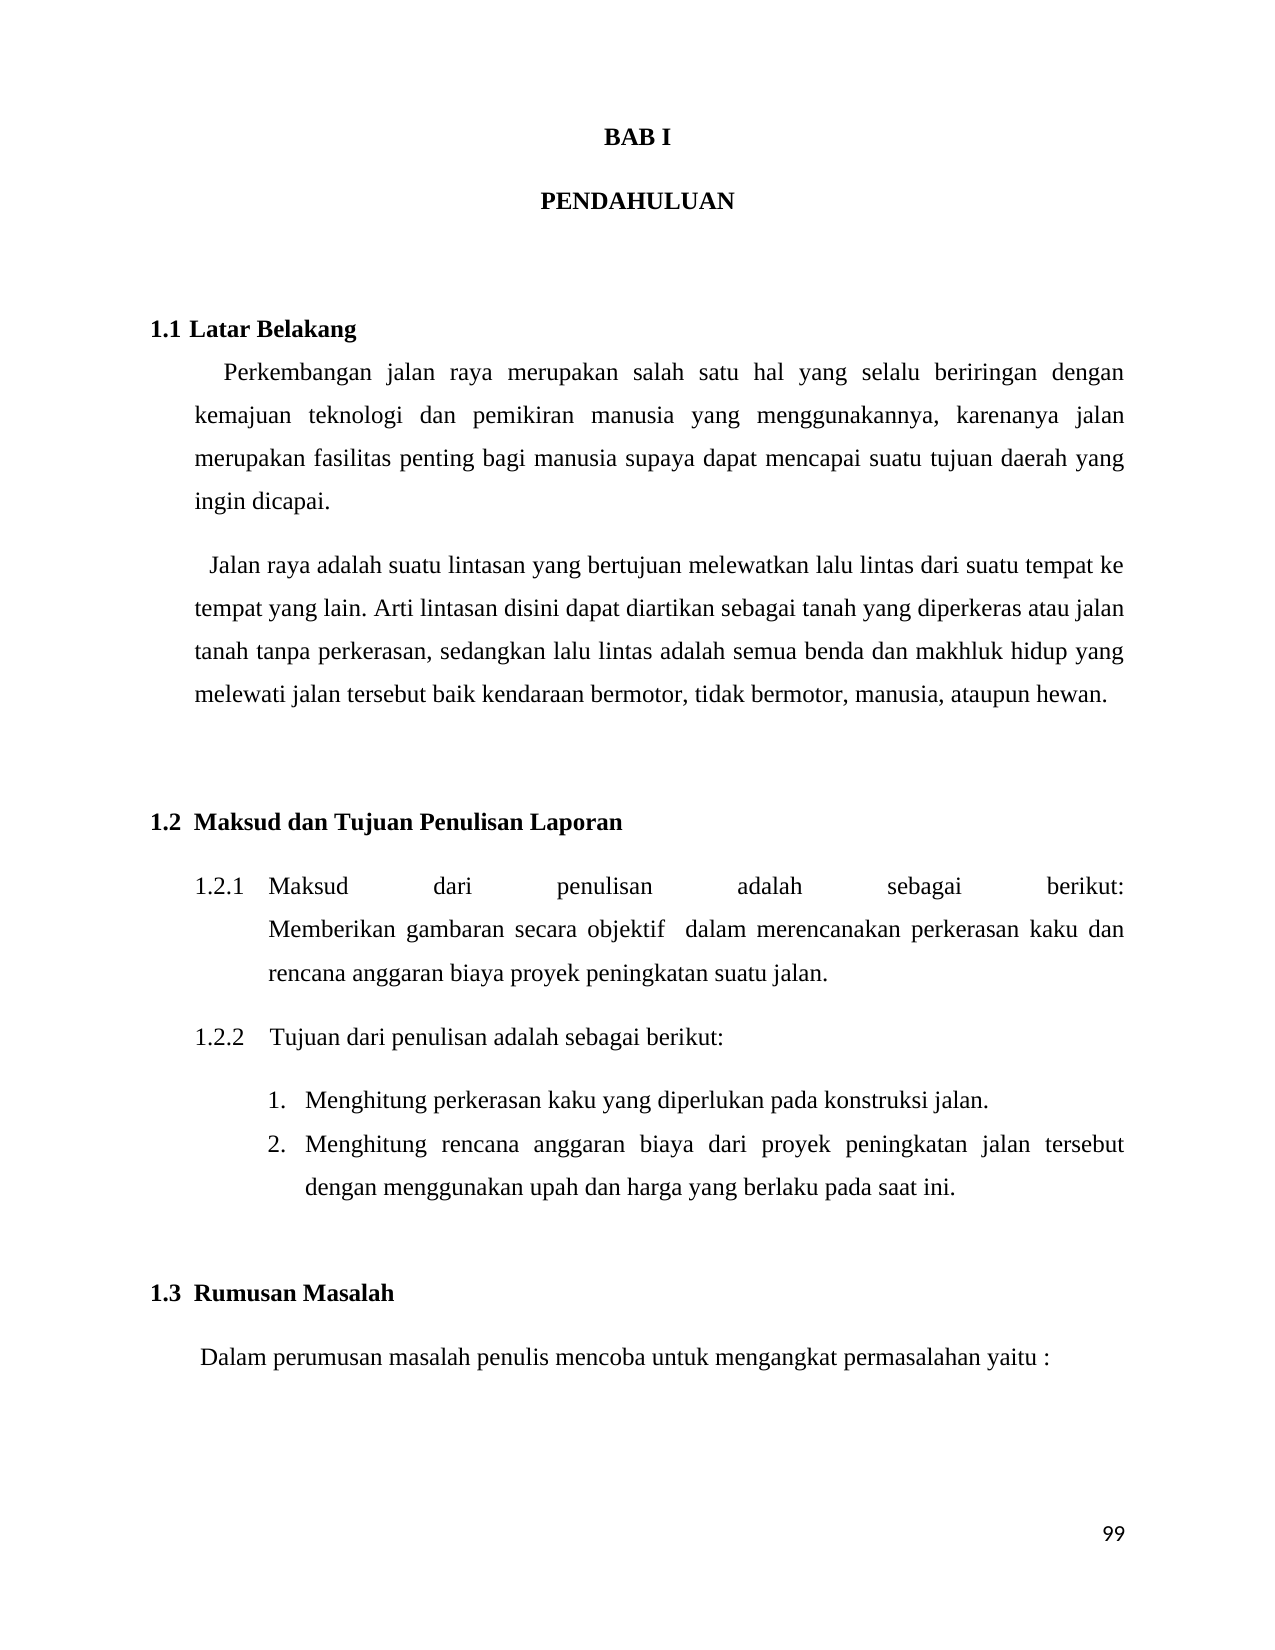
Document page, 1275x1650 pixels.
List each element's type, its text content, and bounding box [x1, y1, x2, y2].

text 1.2.1 Maksud dari penulisan adalah sebagai berikut: Memberikan gambaran secara objektif dalam merencanakan perkerasan kaku dan rencana anggaran biaya proyek peningkatan suatu jalan. [194, 871, 1125, 986]
text Jalan raya adalah suatu lintasan yang bertujuan melewatkan lalu lintas dari suatu tempat ke tempat yang lain. Arti lintasan disini dapat diartikan sebagai tanah yang diperkeras atau jalan tanah tanpa perkerasan, sedangkan lalu lintas adalah semua benda dan makhluk hidup yang melewati jalan tersebut baik kendaraan bermotor, tidak bermotor, manusia, ataupun hewan. [194, 550, 1125, 708]
list Menghitung perkerasan kaku yang diperlukan pada konstruksi jalan. [267, 1086, 1125, 1114]
text 1.3 Rumusan Masalah [150, 1278, 1125, 1307]
text 1.2.2 Tujuan dari penulisan adalah sebagai berikut: [150, 1022, 1125, 1050]
text 1.2 Maksud dan Tujuan Penulisan Laporan [150, 807, 1125, 836]
list Latar Belakang [150, 314, 1125, 342]
list Menghitung rencana anggaran biaya dari proyek peningkatan jalan tersebut dengan menggunakan upah dan harga yang berlaku pada saat ini. [267, 1129, 1125, 1201]
text Perkembangan jalan raya merupakan salah satu hal yang selalu beriringan dengan kemajuan teknologi dan pemikiran manusia yang menggunakannya, karenanya jalan merupakan fasilitas penting bagi manusia supaya dapat mencapai suatu tujuan daerah yang ingin dicapai. [194, 357, 1125, 515]
list Dalam perumusan masalah penulis mencoba untuk mengangkat permasalahan yaitu : [200, 1342, 1125, 1371]
text PENDAHULUAN [150, 186, 1125, 214]
text BAB I [150, 122, 1125, 151]
